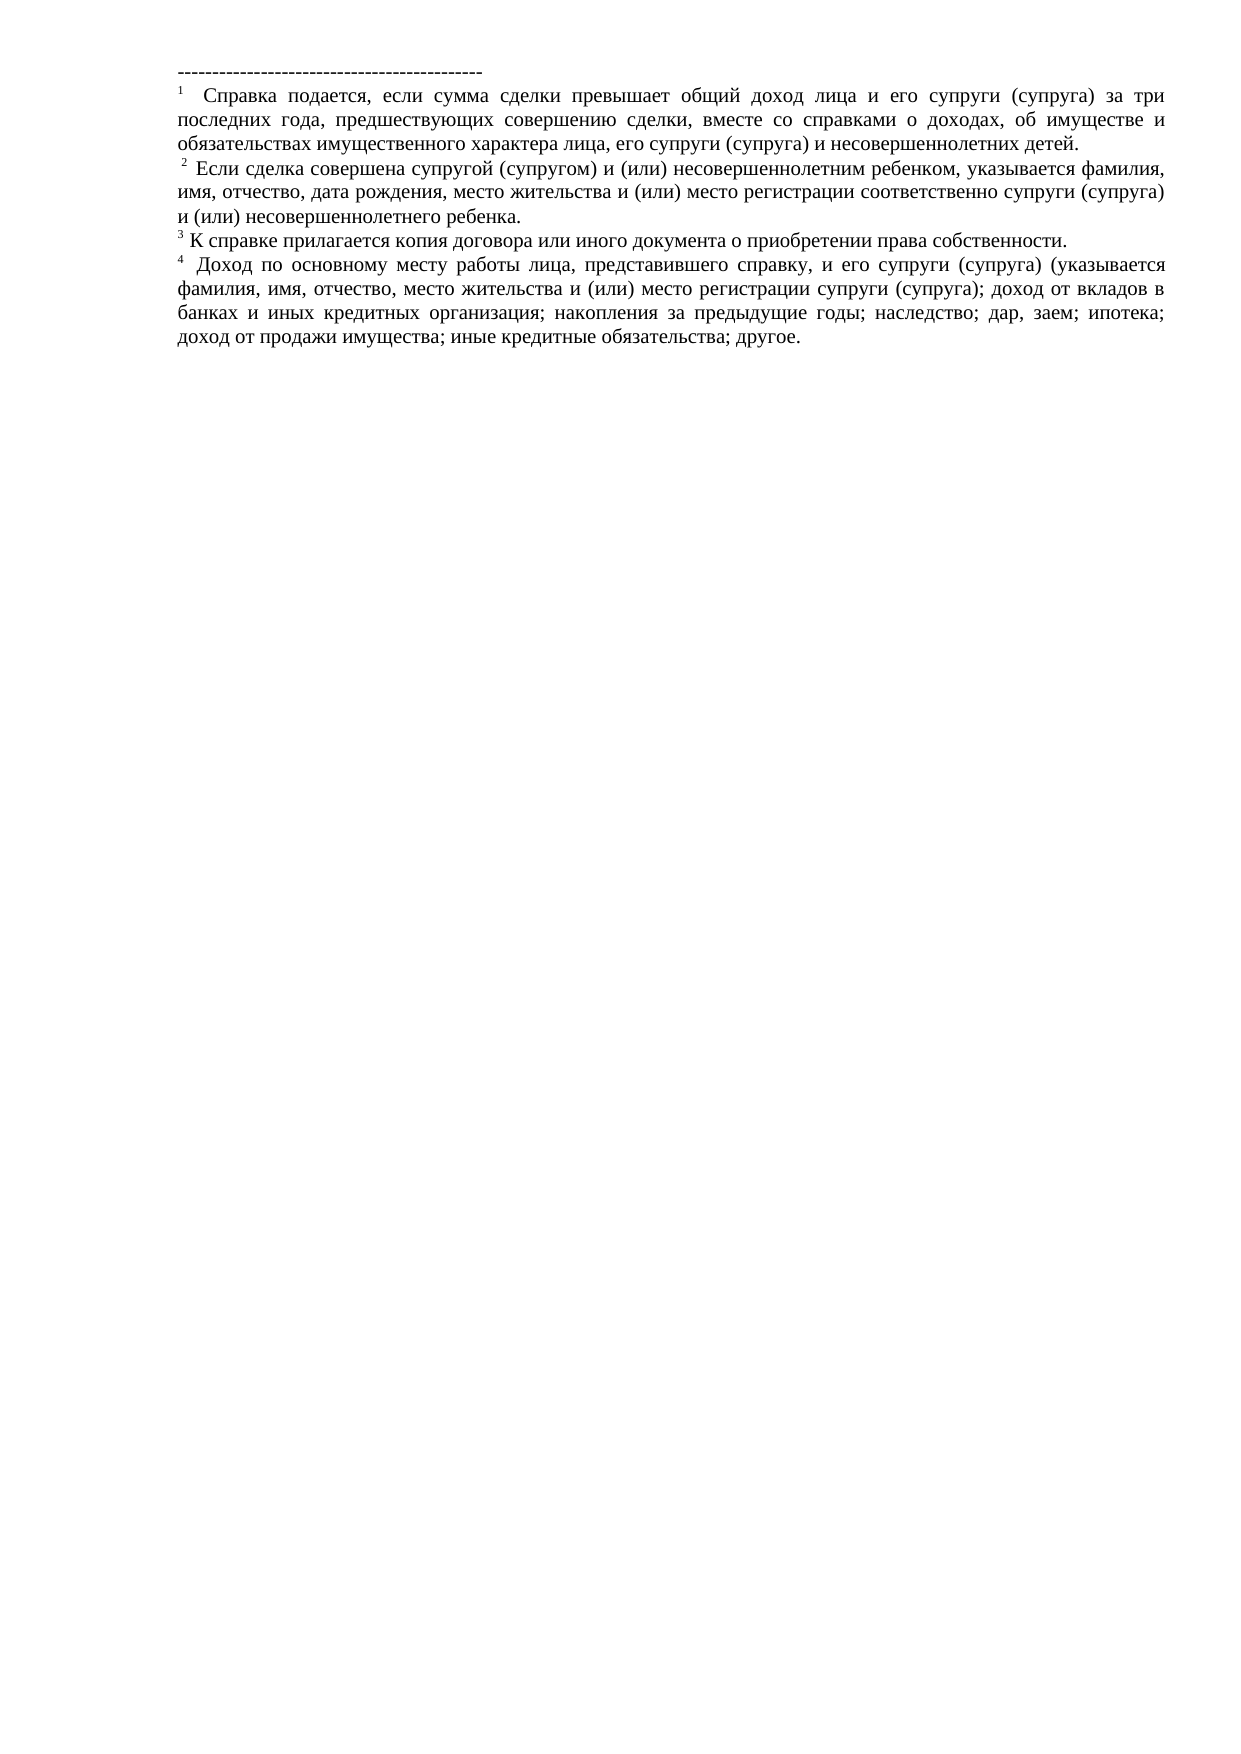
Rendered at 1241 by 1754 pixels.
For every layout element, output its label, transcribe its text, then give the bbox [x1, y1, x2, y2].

text -------------------------------------------- [177, 59, 1166, 83]
text 3 К справке прилагается копия договора или иного документа о приобретении права собственности. [177, 228, 1166, 252]
text 2 Если сделка совершена супругой (супругом) и (или) несовершеннолетним ребенком, указывается фамилия, имя, отчество, дата рождения, место жительства и (или) место регистрации соответственно супруги (супруга) и (или) несовершеннолетнего ребенка. [177, 155, 1166, 228]
text 4 Доход по основному месту работы лица, представившего справку, и его супруги (супруга) (указывается фамилия, имя, отчество, место жительства и (или) место регистрации супруги (супруга); доход от вкладов в банках и иных кредитных организация; накопления за предыдущие годы; наследство; дар, заем; ипотека; доход от продажи имущества; иные кредитные обязательства; другое. [177, 252, 1166, 348]
text 1 Справка подается, если сумма сделки превышает общий доход лица и его супруги (супруга) за три последних года, предшествующих совершению сделки, вместе со справками о доходах, об имуществе и обязательствах имущественного характера лица, его супруги (супруга) и несовершеннолетних детей. [177, 83, 1166, 155]
